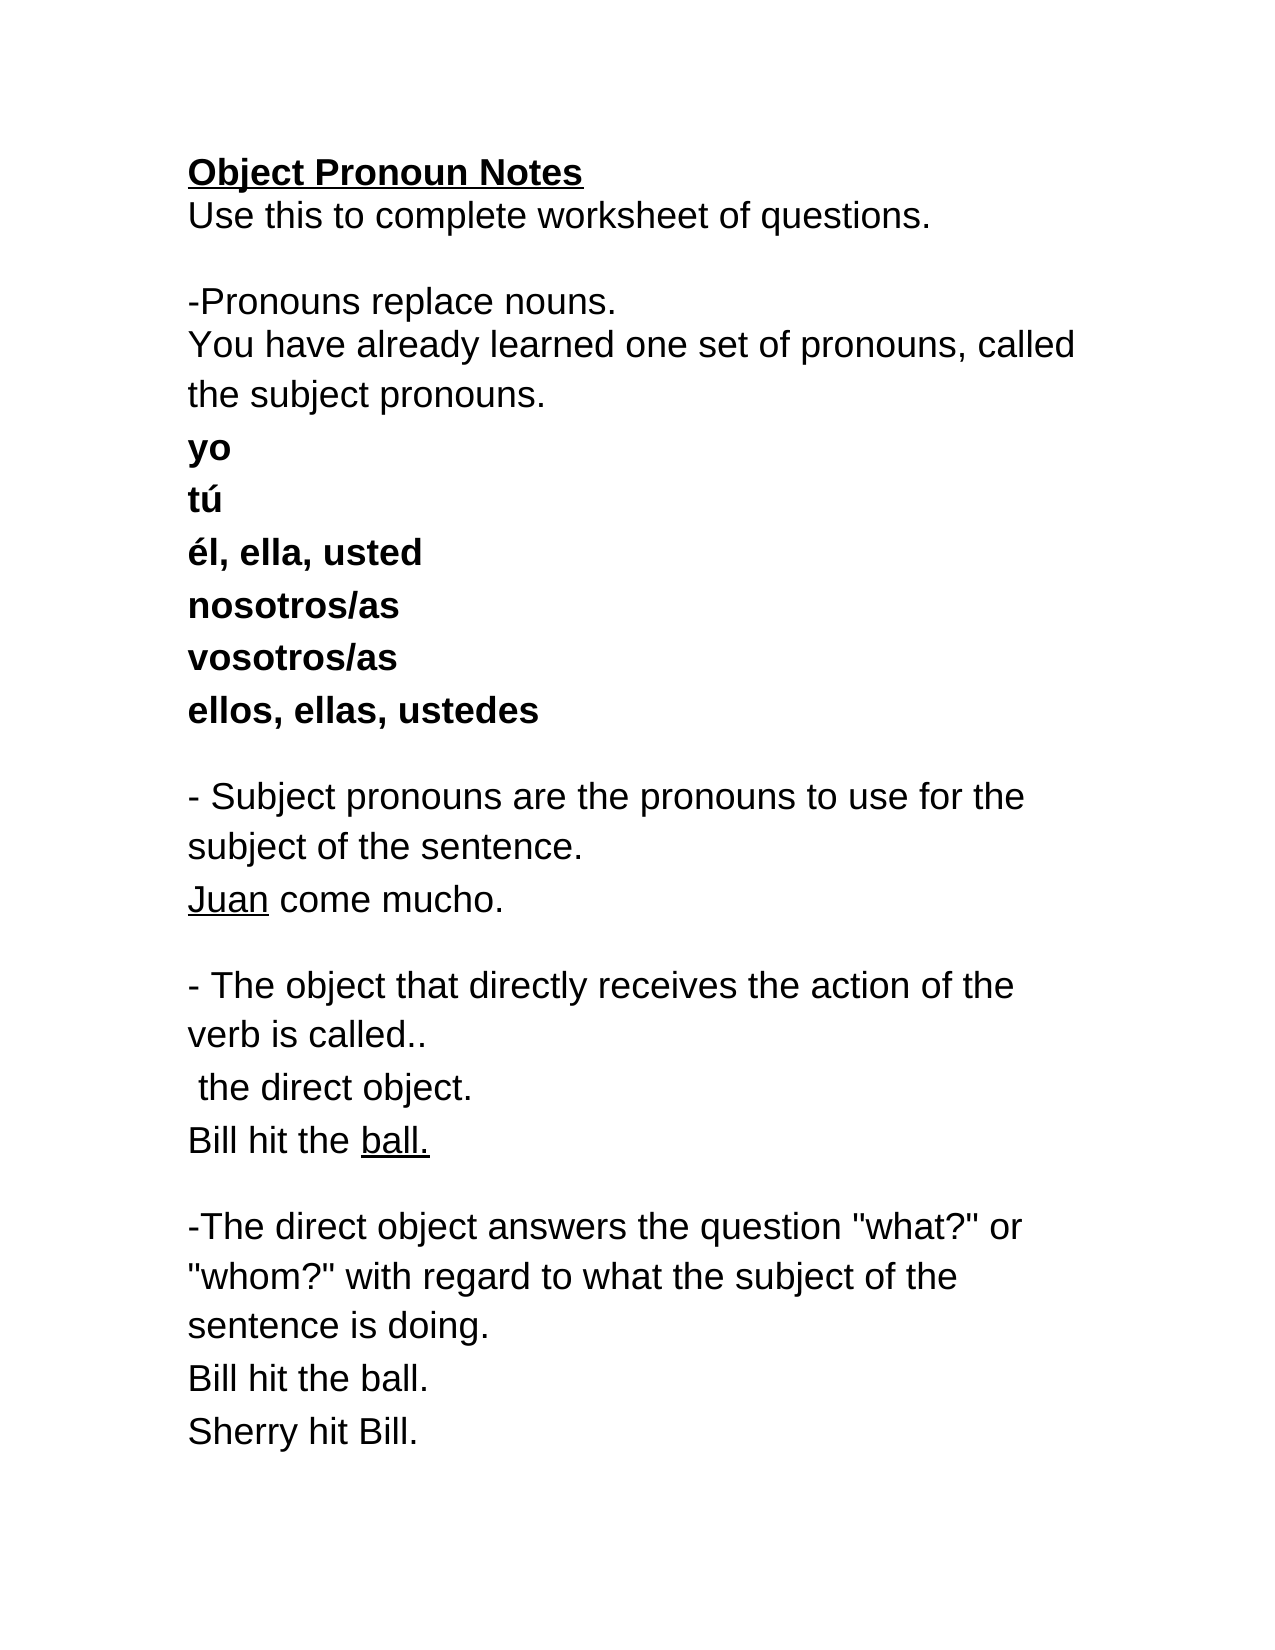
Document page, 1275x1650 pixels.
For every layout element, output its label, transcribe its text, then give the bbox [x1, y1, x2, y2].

text él, ella, usted [187, 530, 1087, 573]
text Juan come mucho. [187, 877, 1087, 920]
text ellos, ellas, ustedes [187, 688, 1087, 731]
text -Pronouns replace nouns. [187, 279, 1087, 322]
text nosotros/as [187, 583, 1087, 626]
text Bill hit the ball. [187, 1356, 1087, 1399]
text -The direct object answers the question "what?" or "whom?" with regard to what the subject of the sentence is doing. [187, 1204, 1087, 1347]
text yo [187, 425, 1087, 468]
text vosotros/as [187, 636, 1087, 679]
text the direct object. [187, 1065, 1087, 1108]
text tú [187, 477, 1087, 521]
text Bill hit the ball. [187, 1118, 1087, 1161]
text Use this to complete worksheet of questions. [187, 193, 1087, 236]
text You have already learned one set of pronouns, called the subject pronouns. [187, 322, 1087, 415]
text - The object that directly receives the action of the verb is called.. [187, 963, 1087, 1056]
text Sherry hit Bill. [187, 1409, 1087, 1452]
text Object Pronoun Notes [187, 150, 1087, 193]
text - Subject pronouns are the pronouns to use for the subject of the sentence. [187, 774, 1087, 867]
